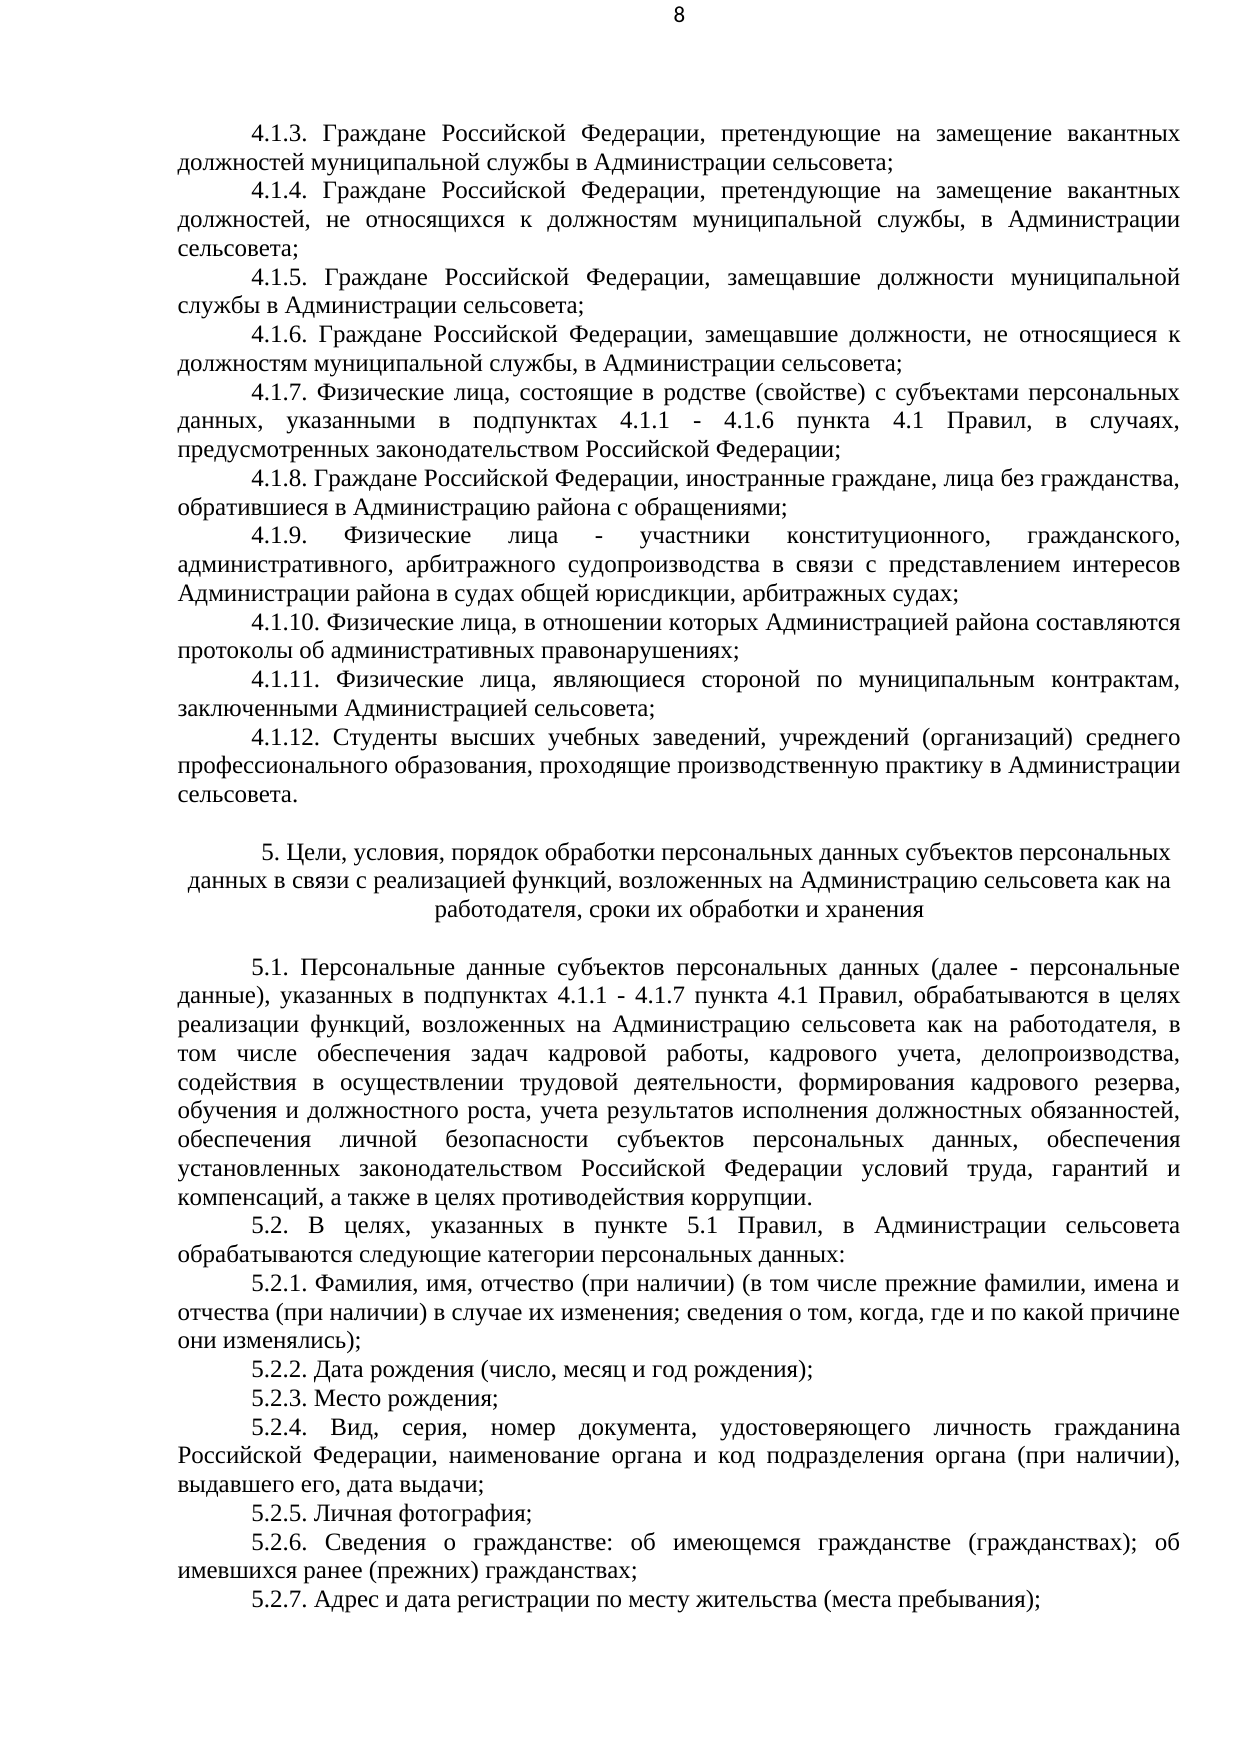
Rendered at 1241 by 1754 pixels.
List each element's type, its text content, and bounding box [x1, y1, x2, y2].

text 5.2.7. Адрес и дата регистрации по месту жительства (места пребывания); [177, 1584, 1181, 1613]
text 5.2.5. Личная фотография; [177, 1498, 1181, 1527]
text 4.1.5. Граждане Российской Федерации, замещавшие должности муниципальной службы в Администрации сельсовета; [177, 262, 1181, 319]
text 4.1.8. Граждане Российской Федерации, иностранные граждане, лица без гражданства, обратившиеся в Администрацию района с обращениями; [177, 463, 1181, 521]
text 5.2.6. Сведения о гражданстве: об имеющемся гражданстве (гражданствах); об имевшихся ранее (прежних) гражданствах; [177, 1527, 1181, 1584]
text 4.1.11. Физические лица, являющиеся стороной по муниципальным контрактам, заключенными Администрацией сельсовета; [177, 664, 1181, 722]
text 5.2.3. Место рождения; [177, 1383, 1181, 1412]
text 5.1. Персональные данные субъектов персональных данных (далее - персональные данные), указанных в подпунктах 4.1.1 - 4.1.7 пункта 4.1 Правил, обрабатываются в целях реализации функций, возложенных на Администрацию сельсовета как на работодателя, в том числе обеспечения задач кадровой работы, кадрового учета, делопроизводства, содействия в осуществлении трудовой деятельности, формирования кадрового резерва, обучения и должностного роста, учета результатов исполнения должностных обязанностей, обеспечения личной безопасности субъектов персональных данных, обеспечения установленных законодательством Российской Федерации условий труда, гарантий и компенсаций, а также в целях противодействия коррупции. [177, 952, 1181, 1211]
text 5.2.1. Фамилия, имя, отчество (при наличии) (в том числе прежние фамилии, имена и отчества (при наличии) в случае их изменения; сведения о том, когда, где и по какой причине они изменялись); [177, 1268, 1181, 1354]
text 5. Цели, условия, порядок обработки персональных данных субъектов персональных данных в связи с реализацией функций, возложенных на Администрацию сельсовета как на работодателя, сроки их обработки и хранения [177, 837, 1181, 923]
text 4.1.3. Граждане Российской Федерации, претендующие на замещение вакантных должностей муниципальной службы в Администрации сельсовета; [177, 118, 1181, 176]
text 4.1.4. Граждане Российской Федерации, претендующие на замещение вакантных должностей, не относящихся к должностям муниципальной службы, в Администрации сельсовета; [177, 176, 1181, 262]
text 5.2.4. Вид, серия, номер документа, удостоверяющего личность гражданина Российской Федерации, наименование органа и код подразделения органа (при наличии), выдавшего его, дата выдачи; [177, 1412, 1181, 1498]
text 5.2. В целях, указанных в пункте 5.1 Правил, в Администрации сельсовета обрабатываются следующие категории персональных данных: [177, 1211, 1181, 1268]
text 4.1.6. Граждане Российской Федерации, замещавшие должности, не относящиеся к должностям муниципальной службы, в Администрации сельсовета; [177, 319, 1181, 377]
text 5.2.2. Дата рождения (число, месяц и год рождения); [177, 1354, 1181, 1383]
text 4.1.10. Физические лица, в отношении которых Администрацией района составляются протоколы об административных правонарушениях; [177, 607, 1181, 664]
text 4.1.7. Физические лица, состоящие в родстве (свойстве) с субъектами персональных данных, указанными в подпунктах 4.1.1 - 4.1.6 пункта 4.1 Правил, в случаях, предусмотренных законодательством Российской Федерации; [177, 377, 1181, 463]
text 4.1.9. Физические лица - участники конституционного, гражданского, административного, арбитражного судопроизводства в связи с представлением интересов Администрации района в судах общей юрисдикции, арбитражных судах; [177, 521, 1181, 607]
text 4.1.12. Студенты высших учебных заведений, учреждений (организаций) среднего профессионального образования, проходящие производственную практику в Администрации сельсовета. [177, 722, 1181, 808]
